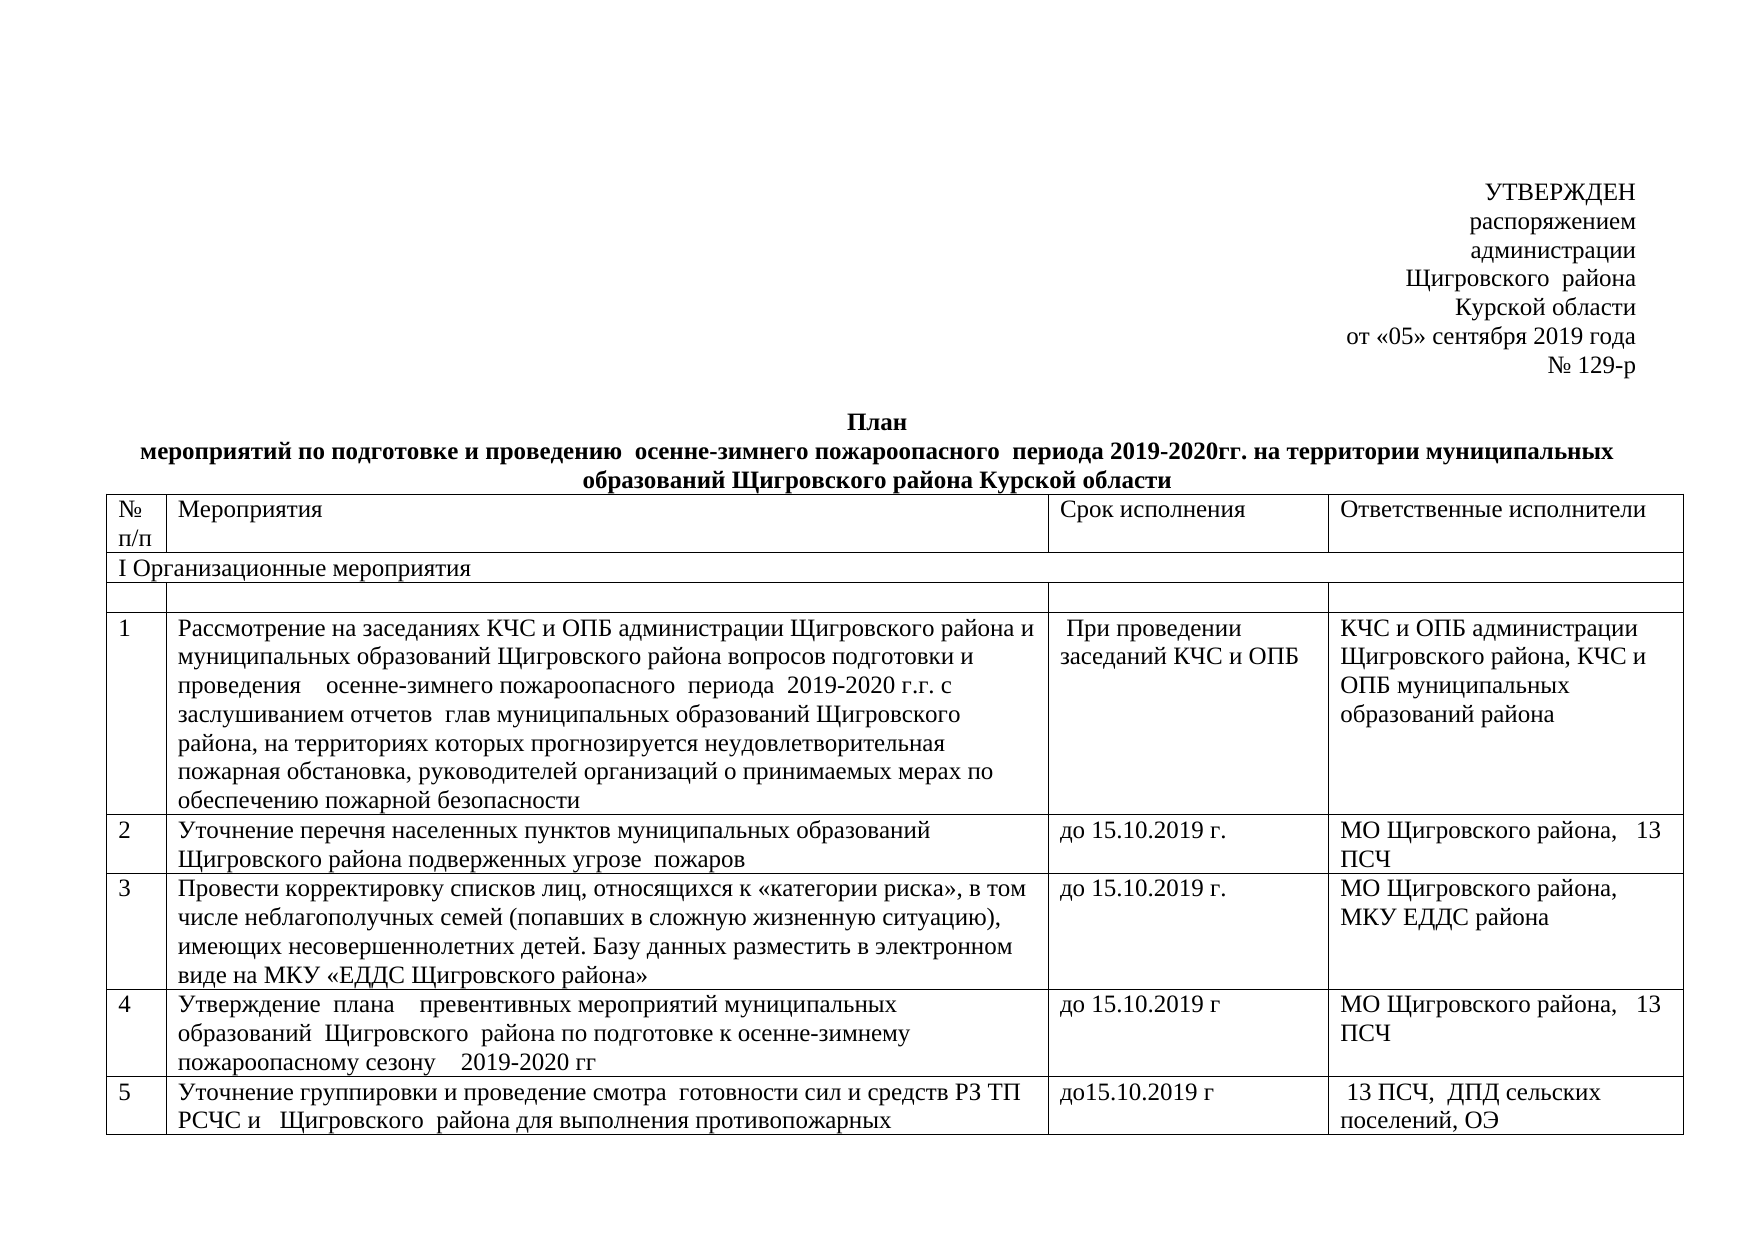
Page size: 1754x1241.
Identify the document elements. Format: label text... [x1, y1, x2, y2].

table_header Ответственные исполнители [1329, 495, 1683, 552]
table_cell 2 [107, 815, 166, 872]
table_cell до15.10.2019 г [1049, 1077, 1328, 1134]
table_header № п/п [107, 495, 166, 552]
text администрации [118, 235, 1636, 263]
table_cell до 15.10.2019 г. [1049, 815, 1328, 872]
table_cell При проведении заседаний КЧС и ОПБ [1049, 613, 1328, 814]
text № 129-р [118, 350, 1636, 378]
text УТВЕРЖДЕН [118, 177, 1636, 206]
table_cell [167, 1077, 1048, 1134]
table_cell до 15.10.2019 г [1049, 990, 1328, 1076]
table_cell 1 [107, 613, 166, 814]
text Щигровского района [118, 263, 1636, 292]
table_header Мероприятия [167, 495, 1048, 552]
text от «05» сентября 2019 года [118, 321, 1636, 350]
table_cell Уточнение перечня населенных пунктов муниципальных образований Щигровского района подверженных угрозе пожаров [167, 815, 1048, 872]
table_cell [1049, 583, 1328, 612]
text План [118, 407, 1636, 436]
table_cell КЧС и ОПБ администрации Щигровского района, КЧС и ОПБ муниципальных образований района [1329, 613, 1683, 814]
table_cell Утверждение плана превентивных мероприятий муниципальных образований Щигровского района по подготовке к осенне-зимнему пожароопасному сезону 2019-2020 гг [167, 990, 1048, 1076]
text Курской области [118, 292, 1636, 321]
table_cell [1329, 583, 1683, 612]
table_cell [167, 583, 1048, 612]
table_cell 5 [107, 1077, 166, 1134]
table_cell Рассмотрение на заседаниях КЧС и ОПБ администрации Щигровского района и муниципальных образований Щигровского района вопросов подготовки и проведения осенне-зимнего пожароопасного периода 2019-2020 г.г. с заслушиванием отчетов глав муниципальных образований Щигровского района, на территориях которых прогнозируется неудовлетворительная пожарная обстановка, руководителей организаций о принимаемых мерах по обеспечению пожарной безопасности [167, 613, 1048, 814]
table_cell МО Щигровского района, 13 ПСЧ [1329, 990, 1683, 1076]
table_cell [107, 583, 166, 612]
table_cell 4 [107, 990, 166, 1076]
table_cell Провести корректировку списков лиц, относящихся к «категории риска», в том числе неблагополучных семей (попавших в сложную жизненную ситуацию), имеющих несовершеннолетних детей. Базу данных разместить в электронном виде на МКУ «ЕДДС Щигровского района» [167, 874, 1048, 988]
table_cell МО Щигровского района, 13 ПСЧ [1329, 815, 1683, 872]
table_cell МО Щигровского района, МКУ ЕДДС района [1329, 874, 1683, 988]
table_cell до 15.10.2019 г. [1049, 874, 1328, 988]
table_cell 3 [107, 874, 166, 988]
text распоряжением [118, 206, 1636, 235]
table_header Срок исполнения [1049, 495, 1328, 552]
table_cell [1329, 1077, 1683, 1134]
text мероприятий по подготовке и проведению осенне-зимнего пожароопасного периода 2019-2020гг. на территории муниципальных образований Щигровского района Курской области [118, 436, 1636, 493]
table_cell I Организационные мероприятия [107, 553, 1683, 582]
